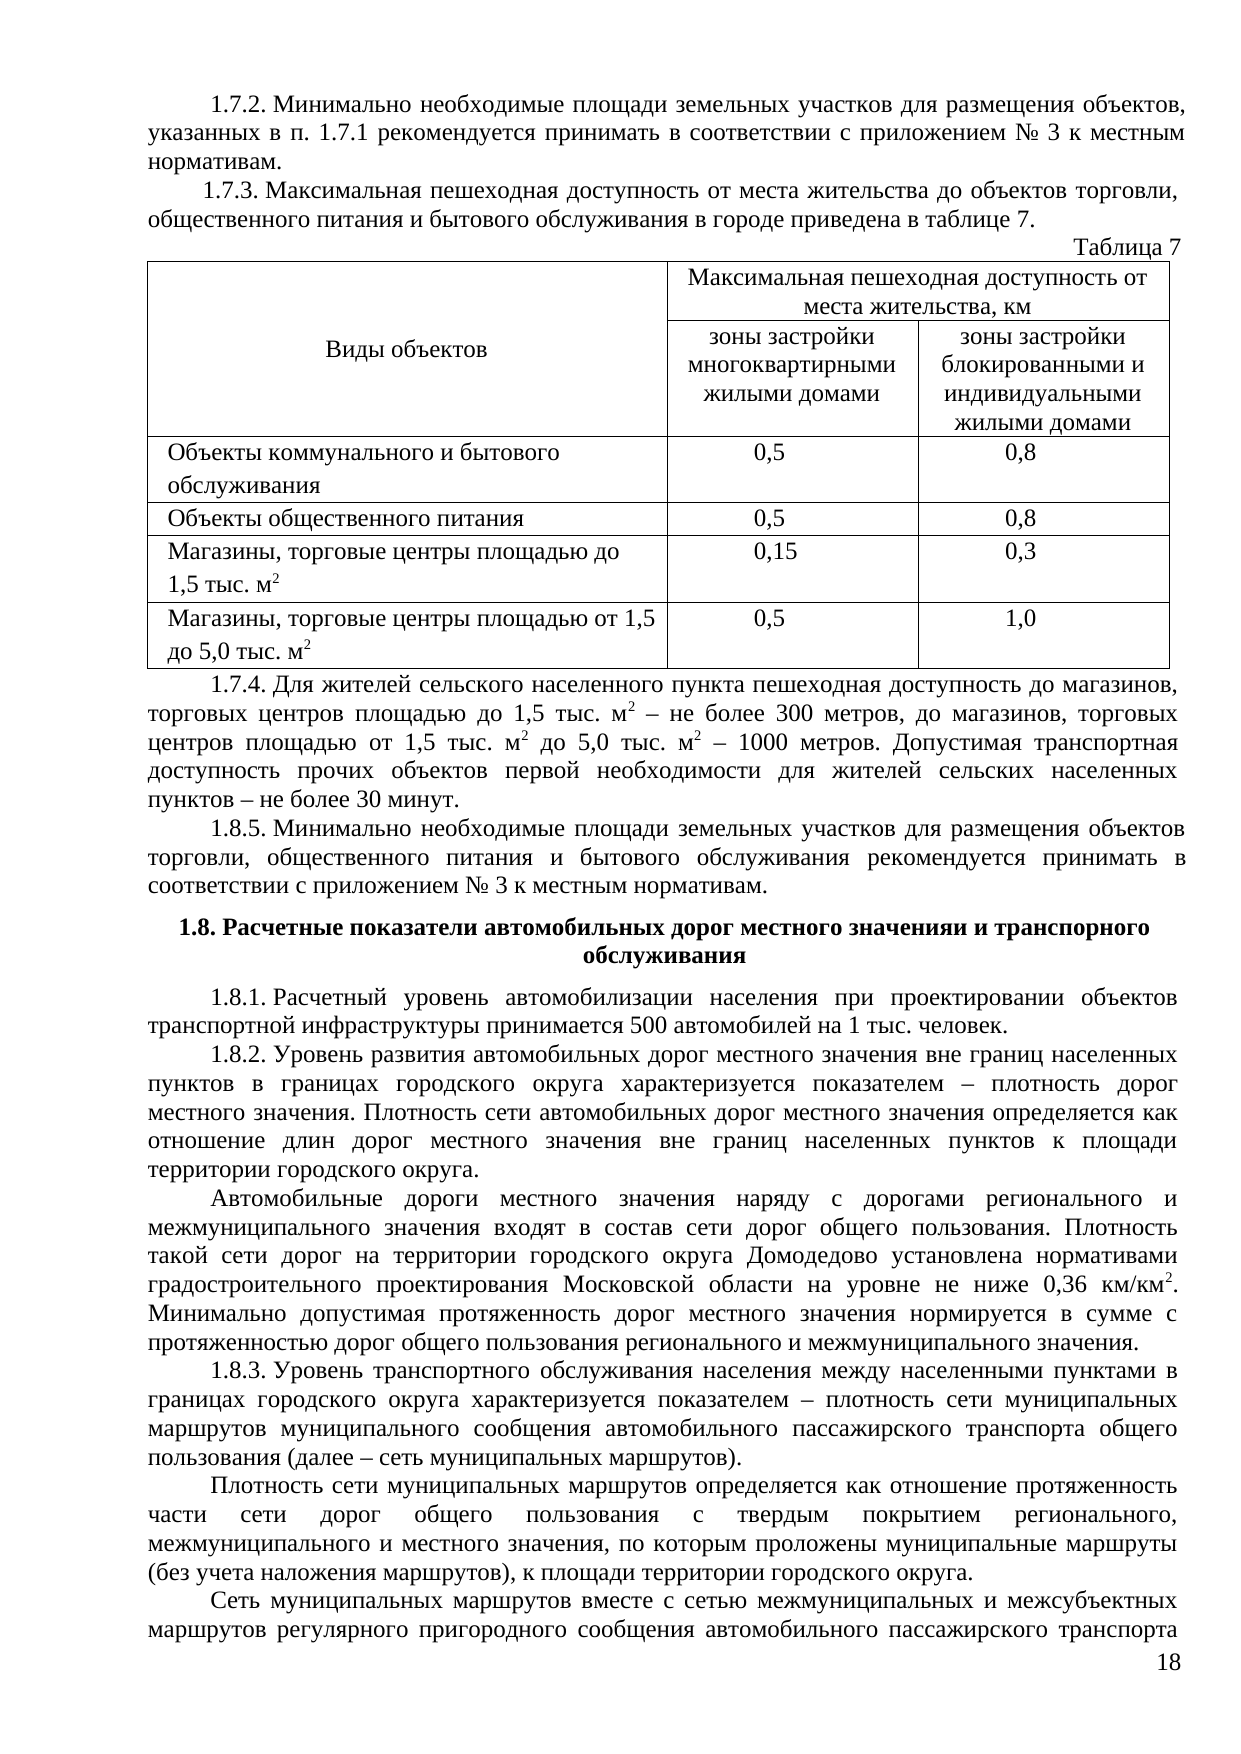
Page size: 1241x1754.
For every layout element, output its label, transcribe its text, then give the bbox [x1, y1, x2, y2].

table_cell Объекты коммунального и бытового обслуживания [148, 437, 667, 502]
table_cell 0,8 [919, 503, 1169, 535]
text 1.8.1. Расчетный уровень автомобилизации населения при проектировании объектов транспортной инфраструктуры принимается 500 автомобилей на 1 тыс. человек. [148, 982, 1179, 1039]
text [148, 1585, 1179, 1643]
table_cell зоны застройки многоквартирными жилыми домами [668, 321, 918, 436]
table_cell зоны застройки блокированными и индивидуальными жилыми домами [919, 321, 1169, 436]
table_cell 0,5 [668, 437, 918, 502]
table_cell 0,3 [919, 536, 1169, 602]
text 1.8.2. Уровень развития автомобильных дорог местного значения вне границ населенных пунктов в границах городского округа характеризуется показателем – плотность дорог местного значения. Плотность сети автомобильных дорог местного значения определяется как отношение длин дорог местного значения вне границ населенных пунктов к площади территории городского округа. [148, 1039, 1179, 1183]
text Таблица 7 [148, 232, 1181, 261]
text 1.7.4. Для жителей сельского населенного пункта пешеходная доступность до магазинов, торговых центров площадью до 1,5 тыс. м2 – не более 300 метров, до магазинов, торговых центров площадью от 1,5 тыс. м2 до 5,0 тыс. м2 – 1000 метров. Допустимая транспортная доступность прочих объектов первой необходимости для жителей сельских населенных пунктов – не более 30 минут. [148, 669, 1179, 813]
text 1.7.2. Минимально необходимые площади земельных участков для размещения объектов, указанных в п. 1.7.1 рекомендуется принимать в соответствии с приложением № 3 к местным нормативам. [148, 89, 1186, 175]
text 1.8. Расчетные показатели автомобильных дорог местного значенияи и транспорного обслуживания [148, 912, 1181, 969]
table_cell 0,8 [919, 437, 1169, 502]
table_cell Магазины, торговые центры площадью от 1,5 до 5,0 тыс. м2 [148, 603, 667, 668]
table_cell 0,5 [668, 503, 918, 535]
text 1.8.3. Уровень транспортного обслуживания населения между населенными пунктами в границах городского округа характеризуется показателем – плотность сети муниципальных маршрутов муниципального сообщения автомобильного пассажирского транспорта общего пользования (далее – сеть муниципальных маршрутов). [148, 1355, 1179, 1470]
text Автомобильные дороги местного значения наряду с дорогами регионального и межмуниципального значения входят в состав сети дорог общего пользования. Плотность такой сети дорог на территории городского округа Домодедово установлена нормативами градостроительного проектирования Московской области на уровне не ниже 0,36 км/км2. Минимально допустимая протяженность дорог местного значения нормируется в сумме с протяженностью дорог общего пользования регионального и межмуниципального значения. [148, 1183, 1179, 1355]
table_cell Объекты общественного питания [148, 503, 667, 535]
table_cell Магазины, торговые центры площадью до 1,5 тыс. м2 [148, 536, 667, 602]
text 1.7.3. Максимальная пешеходная доступность от места жительства до объектов торговли, общественного питания и бытового обслуживания в городе приведена в таблице 7. [148, 175, 1179, 232]
table_cell 1,0 [919, 603, 1169, 668]
table_cell 0,15 [668, 536, 918, 602]
text 1.8.5. Минимально необходимые площади земельных участков для размещения объектов торговли, общественного питания и бытового обслуживания рекомендуется принимать в соответствии с приложением № 3 к местным нормативам. [148, 813, 1186, 899]
text Плотность сети муниципальных маршрутов определяется как отношение протяженность части сети дорог общего пользования с твердым покрытием регионального, межмуниципального и местного значения, по которым проложены муниципальные маршруты (без учета наложения маршрутов), к площади территории городского округа. [148, 1470, 1179, 1585]
table_header Максимальная пешеходная доступность от места жительства, км [668, 262, 1169, 320]
table_cell 0,5 [668, 603, 918, 668]
table_header Виды объектов [148, 262, 667, 436]
